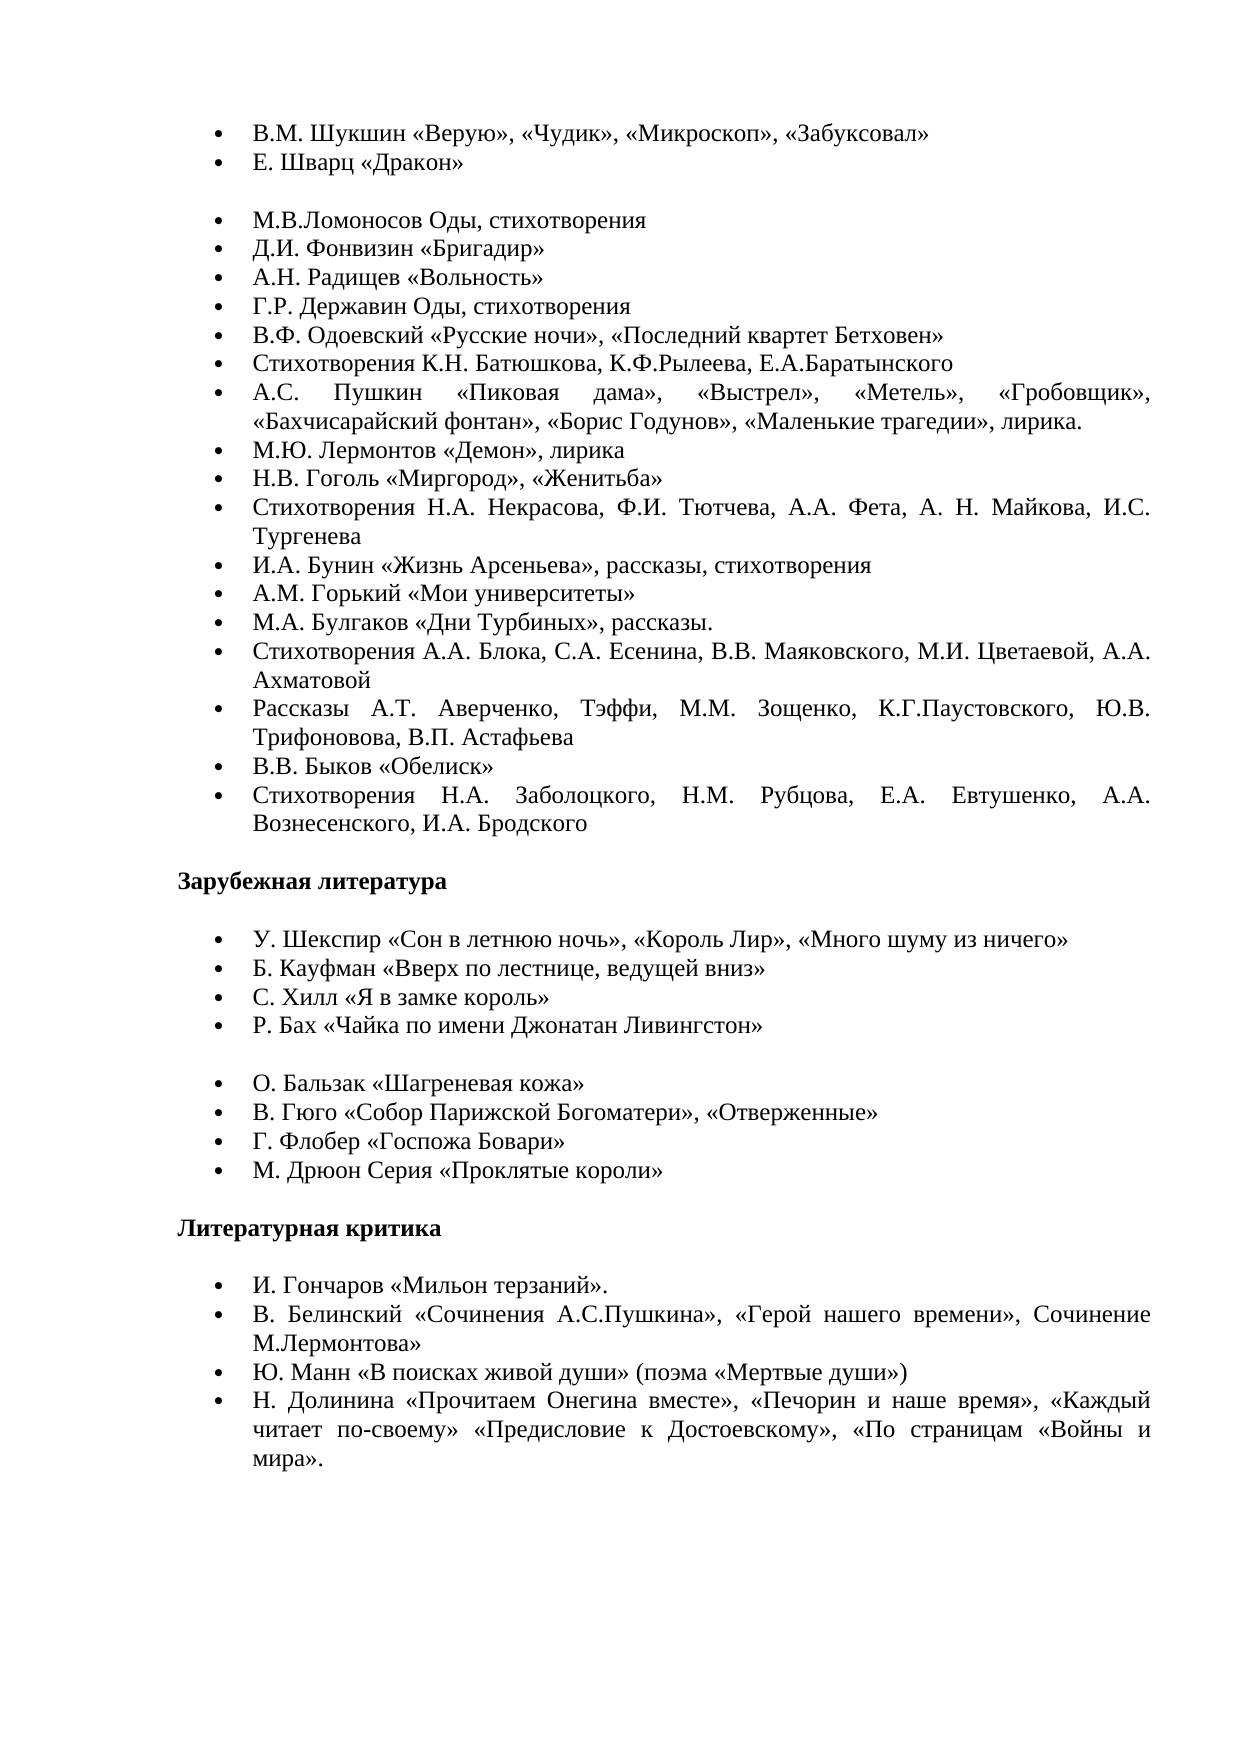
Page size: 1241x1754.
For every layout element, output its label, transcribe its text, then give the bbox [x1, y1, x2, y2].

list М.Ю. Лермонтов «Демон», лирика [215, 435, 1152, 463]
list Д.И. Фонвизин «Бригадир» [215, 233, 1152, 262]
list Е. Шварц «Дракон» [215, 147, 1152, 176]
list В. Гюго «Собор Парижской Богоматери», «Отверженные» [215, 1097, 1152, 1126]
list Стихотворения Н.А. Некрасова, Ф.И. Тютчева, А.А. Фета, А. Н. Майкова, И.С. Тургенева [215, 492, 1152, 550]
list А.Н. Радищев «Вольность» [215, 262, 1152, 291]
list М. Дрюон Серия «Проклятые короли» [215, 1155, 1152, 1183]
list И.А. Бунин «Жизнь Арсеньева», рассказы, стихотворения [215, 550, 1152, 578]
list Г. Флобер «Госпожа Бовари» [215, 1126, 1152, 1155]
list И. Гончаров «Мильон терзаний». [215, 1271, 1152, 1299]
list М.В.Ломоносов Оды, стихотворения [215, 205, 1152, 233]
list Н. Долинина «Прочитаем Онегина вместе», «Печорин и наше время», «Каждый читает по-своему» «Предисловие к Достоевскому», «По страницам «Войны и мира». [215, 1386, 1152, 1472]
list Г.Р. Державин Оды, стихотворения [215, 291, 1152, 320]
list Стихотворения А.А. Блока, С.А. Есенина, В.В. Маяковского, М.И. Цветаевой, А.А. Ахматовой [215, 636, 1152, 693]
list В. Белинский «Сочинения А.С.Пушкина», «Герой нашего времени», Сочинение М.Лермонтова» [215, 1299, 1152, 1357]
list Б. Кауфман «Вверх по лестнице, ведущей вниз» [215, 953, 1152, 982]
list Стихотворения К.Н. Батюшкова, К.Ф.Рылеева, Е.А.Баратынского [215, 348, 1152, 377]
list А.М. Горький «Мои университеты» [215, 578, 1152, 607]
list А.С. Пушкин «Пиковая дама», «Выстрел», «Метель», «Гробовщик», «Бахчисарайский фонтан», «Борис Годунов», «Маленькие трагедии», лирика. [215, 377, 1152, 435]
list Рассказы А.Т. Аверченко, Тэффи, М.М. Зощенко, К.Г.Паустовского, Ю.В. Трифоновова, В.П. Астафьева [215, 693, 1152, 751]
list В.Ф. Одоевский «Русские ночи», «Последний квартет Бетховен» [215, 320, 1152, 348]
list В.В. Быков «Обелиск» [215, 751, 1152, 780]
list О. Бальзак «Шагреневая кожа» [215, 1068, 1152, 1097]
list Стихотворения Н.А. Заболоцкого, Н.М. Рубцова, Е.А. Евтушенко, А.А. Вознесенского, И.А. Бродского [215, 780, 1152, 837]
list Н.В. Гоголь «Миргород», «Женитьба» [215, 463, 1152, 492]
list Р. Бах «Чайка по имени Джонатан Ливингстон» [215, 1011, 1152, 1039]
list В.М. Шукшин «Верую», «Чудик», «Микроскоп», «Забуксовал» [215, 118, 1152, 147]
text Зарубежная литература [177, 866, 1152, 895]
list С. Хилл «Я в замке король» [215, 982, 1152, 1011]
text Литературная критика [177, 1213, 1152, 1241]
list Ю. Манн «В поисках живой души» (поэма «Мертвые души») [215, 1357, 1152, 1386]
list У. Шекспир «Сон в летнюю ночь», «Король Лир», «Много шуму из ничего» [215, 924, 1152, 953]
list М.А. Булгаков «Дни Турбиных», рассказы. [215, 607, 1152, 636]
